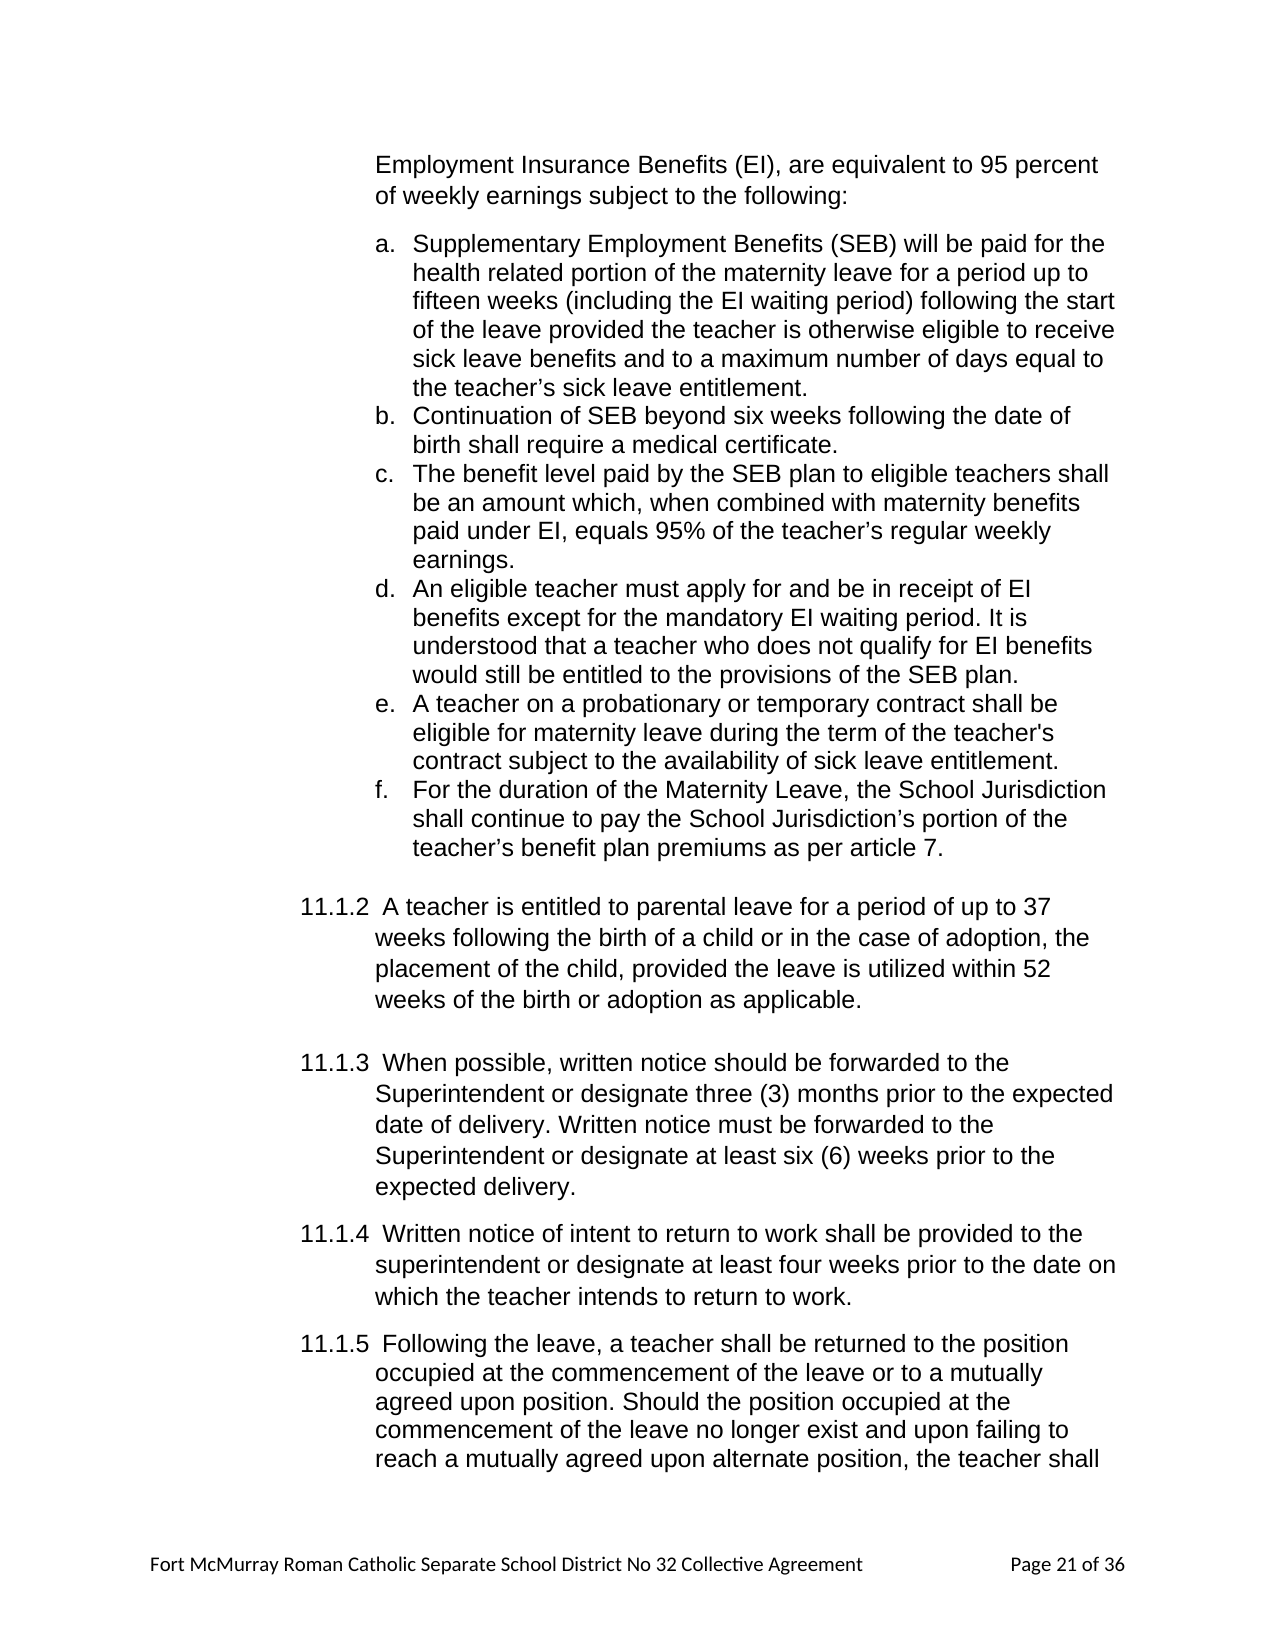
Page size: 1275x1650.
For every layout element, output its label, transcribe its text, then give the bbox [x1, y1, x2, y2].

text c. The benefit level paid by the SEB plan to eligible teachers shall be an amount which, when combined with maternity benefits paid under EI, equals 95% of the teacher’s regular weekly earnings. [375, 459, 1125, 574]
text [375, 150, 1125, 210]
text b. Continuation of SEB beyond six weeks following the date of birth shall require a medical certificate. [375, 401, 1125, 459]
text a. Supplementary Employment Benefits (SEB) will be paid for the health related portion of the maternity leave for a period up to fifteen weeks (including the EI waiting period) following the start of the leave provided the teacher is otherwise eligible to receive sick leave benefits and to a maximum number of days equal to the teacher’s sick leave entitlement. [375, 229, 1125, 401]
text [300, 1329, 1125, 1473]
text 11.1.2 A teacher is entitled to parental leave for a period of up to 37 weeks following the birth of a child or in the case of adoption, the placement of the child, provided the leave is utilized within 52 weeks of the birth or adoption as applicable. [300, 892, 1125, 1014]
text 11.1.4 Written notice of intent to return to work shall be provided to the superintendent or designate at least four weeks prior to the date on which the teacher intends to return to work. [300, 1219, 1125, 1310]
text f. For the duration of the Maternity Leave, the School Jurisdiction shall continue to pay the School Jurisdiction’s portion of the teacher’s benefit plan premiums as per article 7. [375, 775, 1125, 861]
text 11.1.3 When possible, written notice should be forwarded to the Superintendent or designate three (3) months prior to the expected date of delivery. Written notice must be forwarded to the Superintendent or designate at least six (6) weeks prior to the expected delivery. [300, 1047, 1125, 1200]
text d. An eligible teacher must apply for and be in receipt of EI benefits except for the mandatory EI waiting period. It is understood that a teacher who does not qualify for EI benefits would still be entitled to the provisions of the SEB plan. [375, 574, 1125, 689]
text e. A teacher on a probationary or temporary contract shall be eligible for maternity leave during the term of the teacher's contract subject to the availability of sick leave entitlement. [375, 689, 1125, 775]
